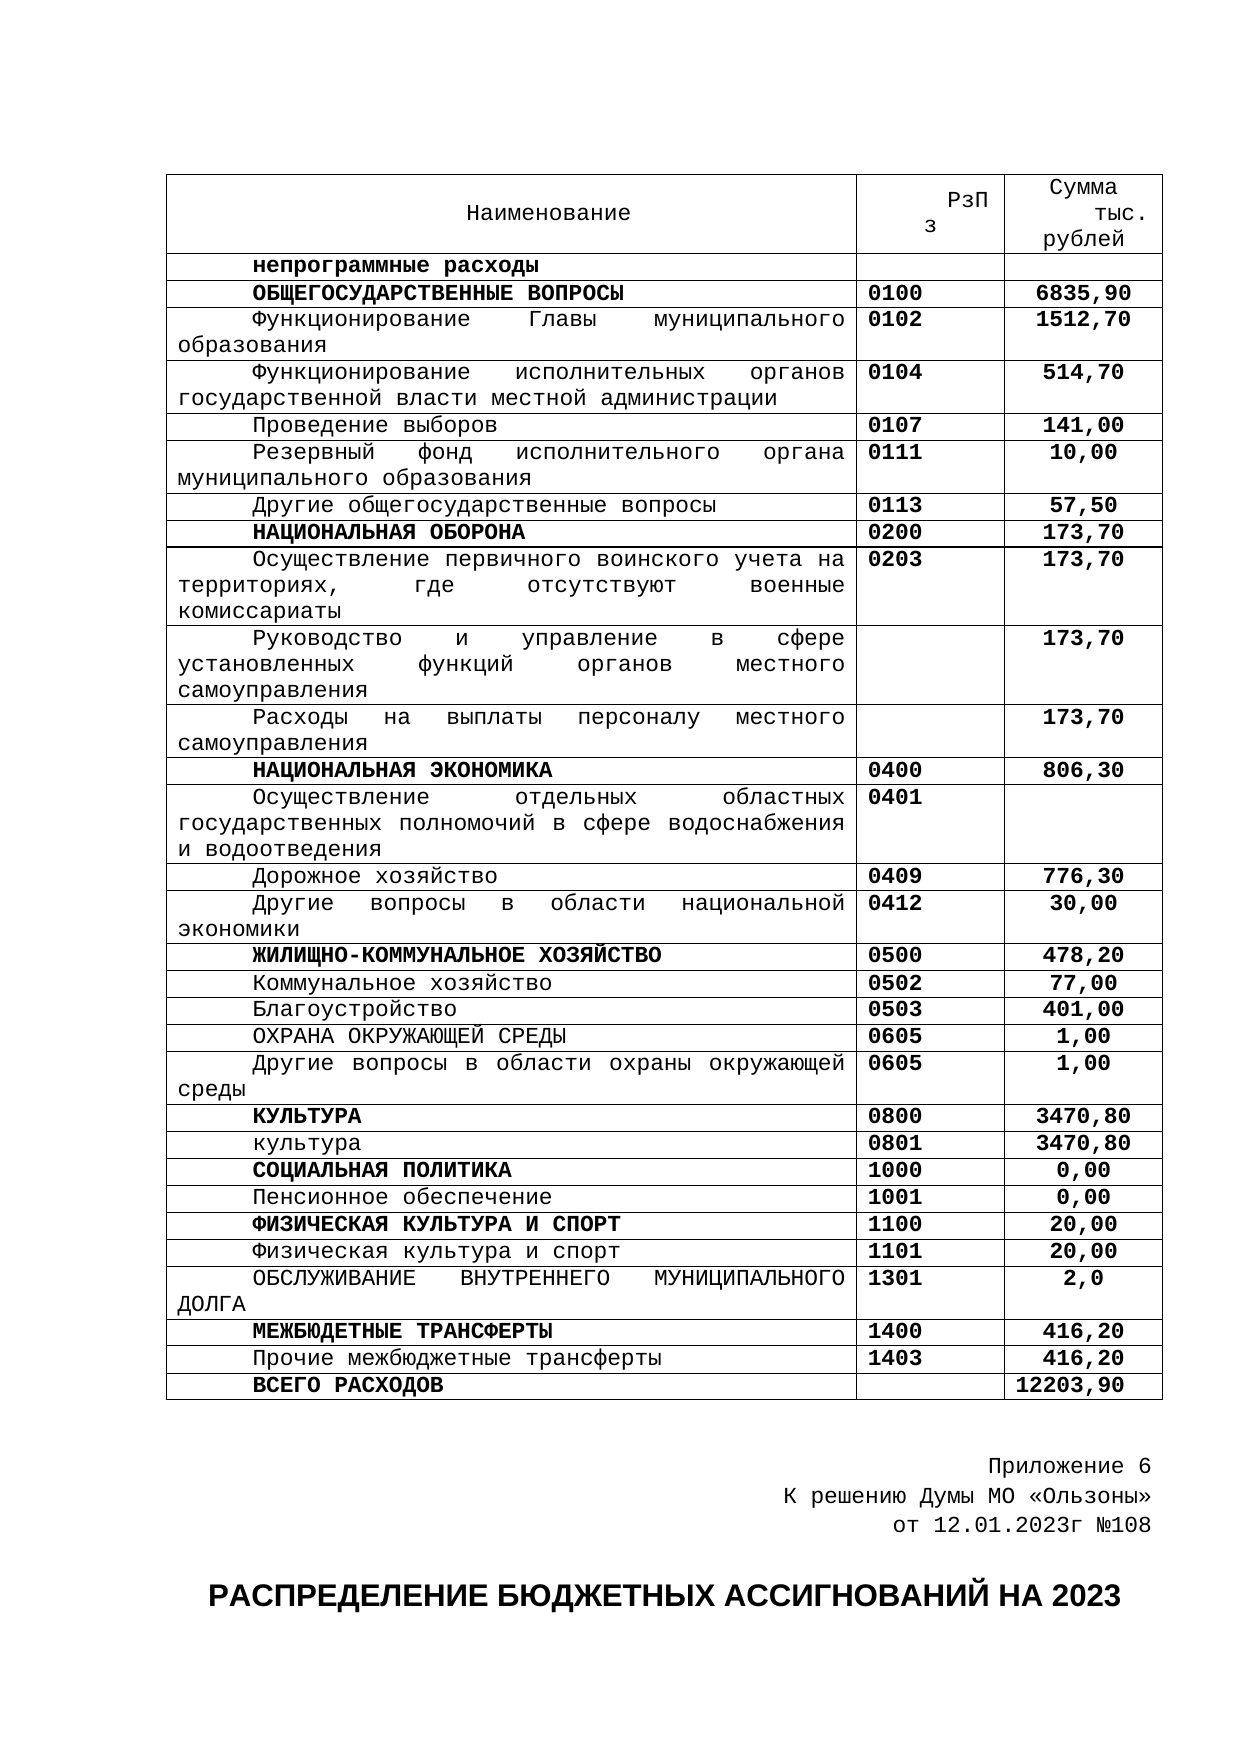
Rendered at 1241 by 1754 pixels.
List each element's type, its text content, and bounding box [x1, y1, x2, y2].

table_cell 0113 [857, 494, 1004, 519]
table_cell 0401 [857, 785, 1004, 863]
table_cell 0200 [857, 521, 1004, 546]
table_cell 173,70 [1005, 705, 1162, 757]
table_cell [857, 1374, 1004, 1399]
table_cell Другие вопросы в области национальной экономики [167, 891, 856, 943]
table_cell 0111 [857, 441, 1004, 492]
text от 12.01.2023г №108 [177, 1514, 1152, 1540]
table_cell СОЦИАЛЬНАЯ ПОЛИТИКА [167, 1159, 856, 1184]
text К решению Думы МО «Ользоны» [177, 1484, 1152, 1510]
table_cell 1403 [857, 1346, 1004, 1372]
table_cell культура [167, 1132, 856, 1158]
table_cell Физическая культура и спорт [167, 1240, 856, 1266]
table_cell Расходы на выплаты персоналу местного самоуправления [167, 705, 856, 757]
table_cell Прочие межбюджетные трансферты [167, 1346, 856, 1372]
table_cell 1,00 [1005, 1052, 1162, 1104]
table_cell [1005, 785, 1162, 863]
table_cell 0409 [857, 864, 1004, 890]
table_cell Проведение выборов [167, 414, 856, 439]
table_cell 3470,80 [1005, 1132, 1162, 1158]
table_cell 141,00 [1005, 414, 1162, 439]
table_cell 0500 [857, 944, 1004, 970]
table_cell 0102 [857, 308, 1004, 360]
table_cell 3470,80 [1005, 1105, 1162, 1131]
table_cell 2,0 [1005, 1267, 1162, 1318]
table_cell Благоустройство [167, 998, 856, 1024]
table_cell НАЦИОНАЛЬНАЯ ЭКОНОМИКА [167, 758, 856, 784]
table_cell Функционирование Главы муниципального образования [167, 308, 856, 360]
table_cell 0203 [857, 548, 1004, 625]
table_cell Руководство и управление в сфере установленных функций органов местного самоуправления [167, 626, 856, 704]
table_cell Пенсионное обеспечение [167, 1186, 856, 1212]
table_cell 1101 [857, 1240, 1004, 1266]
table_cell 0,00 [1005, 1159, 1162, 1184]
table_cell НАЦИОНАЛЬНАЯ ОБОРОНА [167, 521, 856, 546]
table_cell Дорожное хозяйство [167, 864, 856, 890]
table_cell 0801 [857, 1132, 1004, 1158]
table_cell 30,00 [1005, 891, 1162, 943]
table_header Наименование [167, 175, 856, 253]
table_cell 10,00 [1005, 441, 1162, 492]
table_cell [857, 705, 1004, 757]
table_cell 20,00 [1005, 1240, 1162, 1266]
table_cell 1301 [857, 1267, 1004, 1318]
table_cell 20,00 [1005, 1213, 1162, 1238]
table_header Сумма тыс. рублей [1005, 175, 1162, 253]
table_cell Осуществление отдельных областных государственных полномочий в сфере водоснабжения и водоотведения [167, 785, 856, 863]
table_cell 0503 [857, 998, 1004, 1024]
table_cell 806,30 [1005, 758, 1162, 784]
table_cell непрограммные расходы [167, 254, 856, 280]
table_cell КУЛЬТУРА [167, 1105, 856, 1131]
table_cell ОБЩЕГОСУДАРСТВЕННЫЕ ВОПРОСЫ [167, 281, 856, 307]
table_cell 401,00 [1005, 998, 1162, 1024]
text Приложение 6 [177, 1454, 1152, 1480]
table_cell 173,70 [1005, 626, 1162, 704]
table_cell 77,00 [1005, 971, 1162, 997]
table_cell 12203,90 [1005, 1374, 1162, 1399]
table_cell 1100 [857, 1213, 1004, 1238]
table_cell 173,70 [1005, 548, 1162, 625]
table_cell [857, 626, 1004, 704]
table_cell ВСЕГО РАСХОДОВ [167, 1374, 856, 1399]
table_cell 0400 [857, 758, 1004, 784]
table_cell ОХРАНА ОКРУЖАЮЩЕЙ СРЕДЫ [167, 1025, 856, 1051]
table_cell 1001 [857, 1186, 1004, 1212]
table_cell Резервный фонд исполнительного органа муниципального образования [167, 441, 856, 492]
table_cell ЖИЛИЩНО-КОММУНАЛЬНОЕ ХОЗЯЙСТВО [167, 944, 856, 970]
table_cell 0800 [857, 1105, 1004, 1131]
table_cell 514,70 [1005, 361, 1162, 413]
table_cell 776,30 [1005, 864, 1162, 890]
table_cell МЕЖБЮДЕТНЫЕ ТРАНСФЕРТЫ [167, 1320, 856, 1345]
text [177, 1577, 1152, 1613]
table_cell 0,00 [1005, 1186, 1162, 1212]
table_cell Коммунальное хозяйство [167, 971, 856, 997]
table_cell 1512,70 [1005, 308, 1162, 360]
table_cell 0412 [857, 891, 1004, 943]
table_header РзПз [857, 175, 1004, 253]
table_cell Осуществление первичного воинского учета на территориях, где отсутствуют военные комиссариаты [167, 548, 856, 625]
table_cell Функционирование исполнительных органов государственной власти местной администрации [167, 361, 856, 413]
table_cell [857, 254, 1004, 280]
table_cell ФИЗИЧЕСКАЯ КУЛЬТУРА И СПОРТ [167, 1213, 856, 1238]
table_cell Другие общегосударственные вопросы [167, 494, 856, 519]
table_cell 1400 [857, 1320, 1004, 1345]
table_cell 57,50 [1005, 494, 1162, 519]
table_cell 478,20 [1005, 944, 1162, 970]
table_cell 0605 [857, 1025, 1004, 1051]
table_cell 416,20 [1005, 1346, 1162, 1372]
table_cell 0605 [857, 1052, 1004, 1104]
table_cell 416,20 [1005, 1320, 1162, 1345]
table_cell 6835,90 [1005, 281, 1162, 307]
table_cell Другие вопросы в области охраны окружающей среды [167, 1052, 856, 1104]
table_cell 1000 [857, 1159, 1004, 1184]
table_cell 0502 [857, 971, 1004, 997]
table_cell 1,00 [1005, 1025, 1162, 1051]
table_cell 0107 [857, 414, 1004, 439]
table_cell 173,70 [1005, 521, 1162, 546]
table_cell 0100 [857, 281, 1004, 307]
table_cell 0104 [857, 361, 1004, 413]
table_cell [1005, 254, 1162, 280]
table_cell ОБСЛУЖИВАНИЕ ВНУТРЕННЕГО МУНИЦИПАЛЬНОГО ДОЛГА [167, 1267, 856, 1318]
